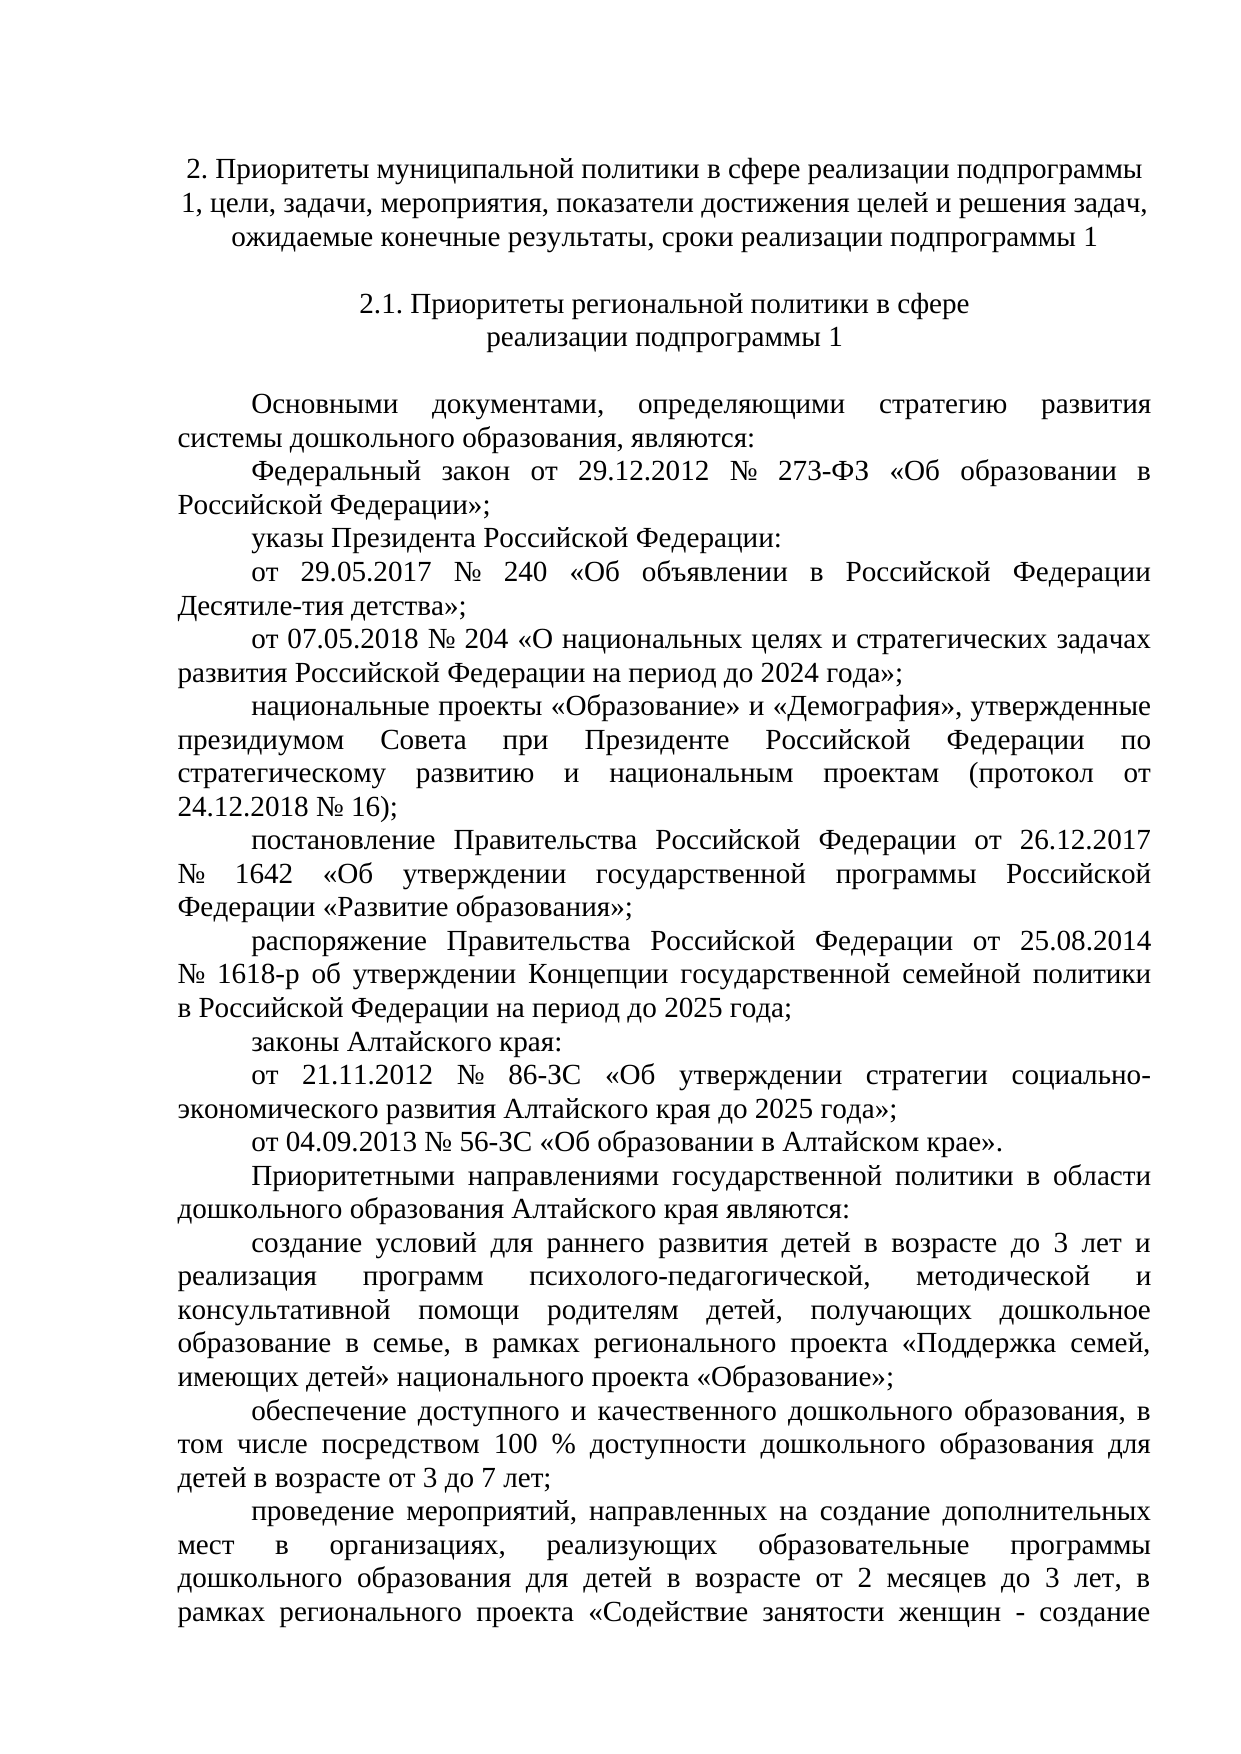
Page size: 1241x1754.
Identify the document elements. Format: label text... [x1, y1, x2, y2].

text указы Президента Российской Федерации: [177, 521, 1152, 554]
text от 07.05.2018 № 204 «О национальных целях и стратегических задачах развития Российской Федерации на период до 2024 года»; [177, 621, 1152, 688]
text от 21.11.2012 № 86-ЗС «Об утверждении стратегии социально-экономического развития Алтайского края до 2025 года»; [177, 1057, 1152, 1124]
text обеспечение доступного и качественного дошкольного образования, в том числе посредством 100 % доступности дошкольного образования для детей в возрасте от 3 до 7 лет; [177, 1393, 1152, 1493]
text от 29.05.2017 № 240 «Об объявлении в Российской Федерации Десятиле-тия детства»; [177, 554, 1152, 621]
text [177, 1493, 1152, 1627]
text создание условий для раннего развития детей в возрасте до 3 лет и реализация программ психолого-педагогической, методической и консультативной помощи родителям детей, получающих дошкольное образование в семье, в рамках регионального проекта «Поддержка семей, имеющих детей» национального проекта «Образование»; [177, 1225, 1152, 1393]
text 2. Приоритеты муниципальной политики в сфере реализации подпрограммы 1, цели, задачи, мероприятия, показатели достижения целей и решения задач, ожидаемые конечные результаты, сроки реализации подпрограммы 1 [177, 152, 1152, 252]
text законы Алтайского края: [177, 1024, 1152, 1057]
text национальные проекты «Образование» и «Демография», утвержденные президиумом Совета при Президенте Российской Федерации по стратегическому развитию и национальным проектам (протокол от 24.12.2018 № 16); [177, 688, 1152, 822]
text от 04.09.2013 № 56-ЗС «Об образовании в Алтайском крае». [177, 1124, 1152, 1158]
text распоряжение Правительства Российской Федерации от 25.08.2014 № 1618-р об утверждении Концепции государственной семейной политики в Российской Федерации на период до 2025 года; [177, 923, 1152, 1024]
text 2.1. Приоритеты региональной политики в сфере [177, 286, 1152, 319]
text Федеральный закон от 29.12.2012 № 273-ФЗ «Об образовании в Российской Федерации»; [177, 453, 1152, 521]
text Основными документами, определяющими стратегию развития системы дошкольного образования, являются: [177, 386, 1152, 453]
text постановление Правительства Российской Федерации от 26.12.2017 № 1642 «Об утверждении государственной программы Российской Федерации «Развитие образования»; [177, 822, 1152, 923]
text реализации подпрограммы 1 [177, 319, 1152, 353]
text Приоритетными направлениями государственной политики в области дошкольного образования Алтайского края являются: [177, 1158, 1152, 1225]
